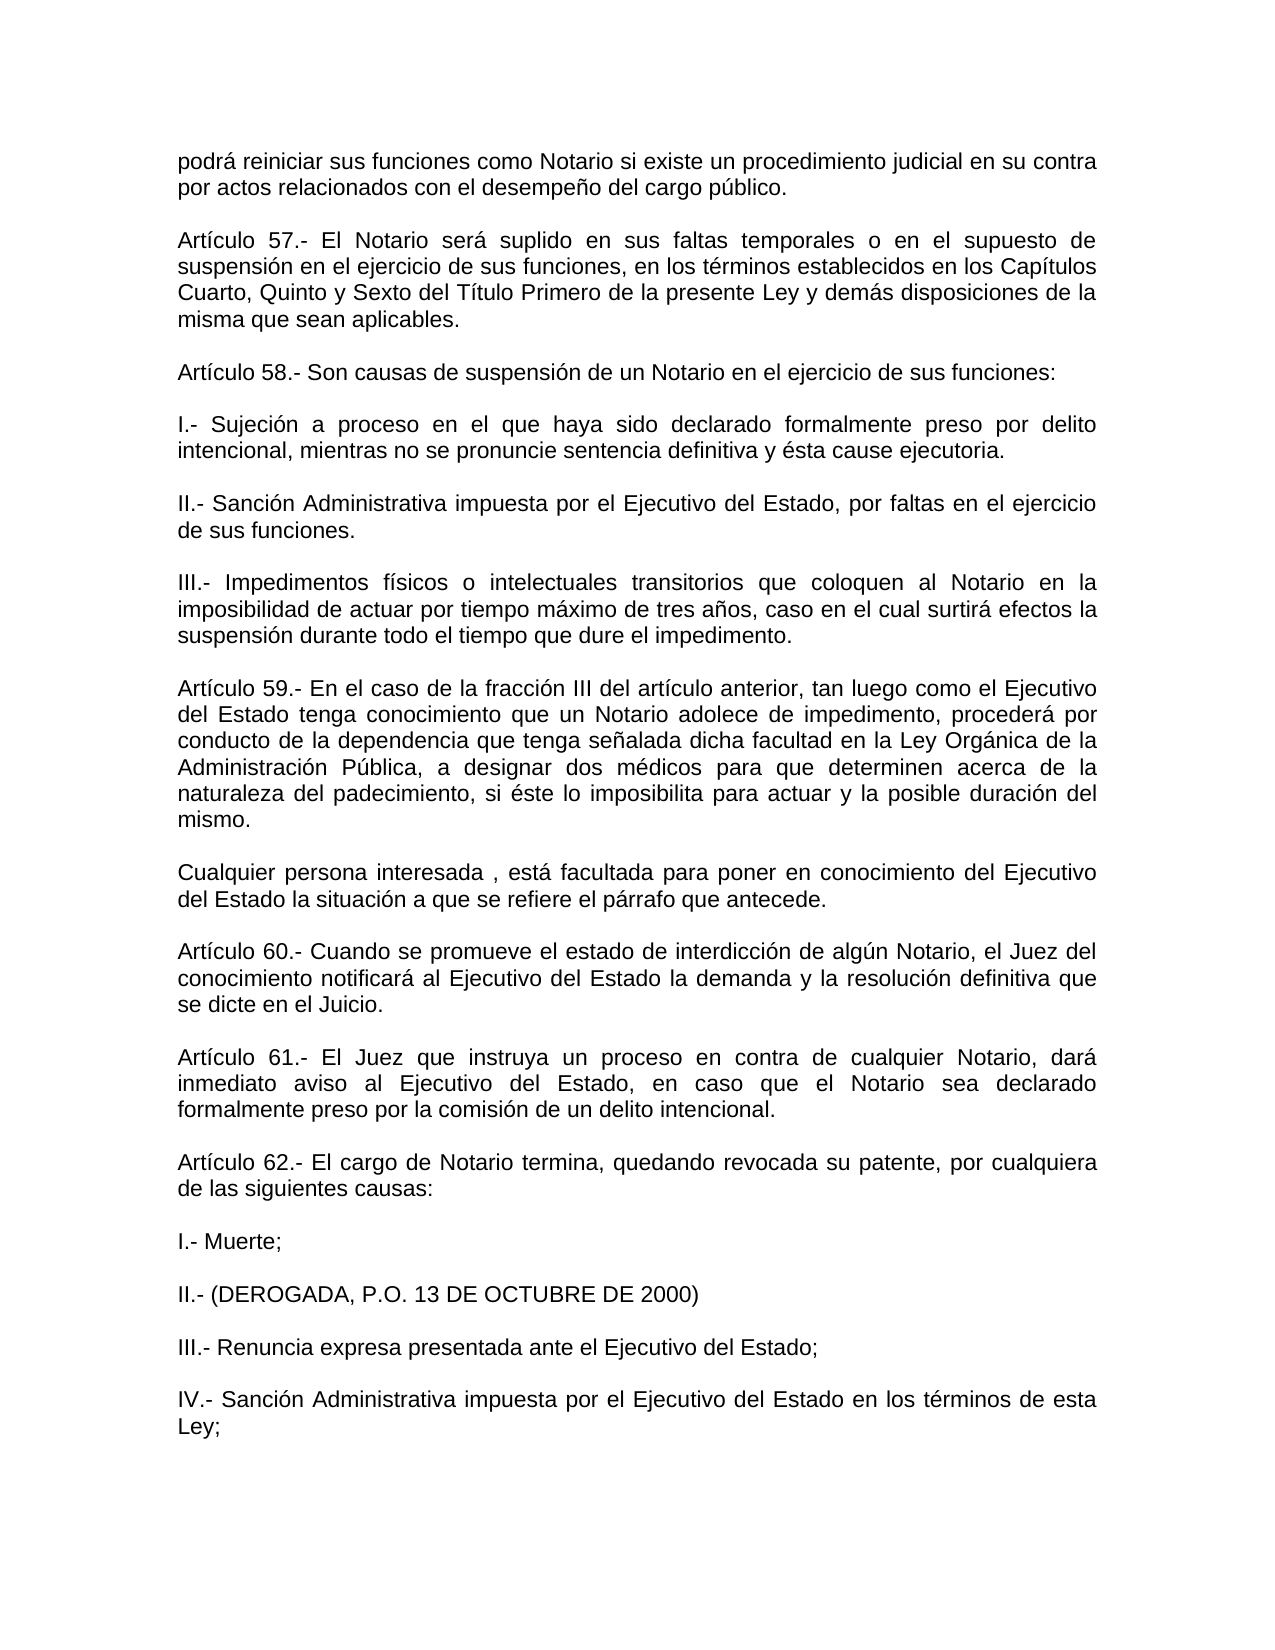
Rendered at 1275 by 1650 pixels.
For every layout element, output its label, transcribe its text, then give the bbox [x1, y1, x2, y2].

text Artículo 59.- En el caso de la fracción III del artículo anterior, tan luego como el Ejecutivo del Estado tenga conocimiento que un Notario adolece de impedimento, procederá por conducto de la dependencia que tenga señalada dicha facultad en la Ley Orgánica de la Administración Pública, a designar dos médicos para que determinen acerca de la naturaleza del padecimiento, si éste lo imposibilita para actuar y la posible duración del mismo. [177, 675, 1098, 833]
text Artículo 62.- El cargo de Notario termina, quedando revocada su patente, por cualquiera de las siguientes causas: [177, 1149, 1098, 1202]
text Artículo 58.- Son causas de suspensión de un Notario en el ejercicio de sus funciones: [177, 358, 1098, 385]
text III.- Renuncia expresa presentada ante el Ejecutivo del Estado; [177, 1333, 1098, 1360]
text Artículo 61.- El Juez que instruya un proceso en contra de cualquier Notario, dará inmediato aviso al Ejecutivo del Estado, en caso que el Notario sea declarado formalmente preso por la comisión de un delito intencional. [177, 1044, 1098, 1123]
text I.- Muerte; [177, 1228, 1098, 1254]
text III.- Impedimentos físicos o intelectuales transitorios que coloquen al Notario en la imposibilidad de actuar por tiempo máximo de tres años, caso en el cual surtirá efectos la suspensión durante todo el tiempo que dure el impedimento. [177, 569, 1098, 648]
text Cualquier persona interesada , está facultada para poner en conocimiento del Ejecutivo del Estado la situación a que se refiere el párrafo que antecede. [177, 859, 1098, 912]
text II.- Sanción Administrativa impuesta por el Ejecutivo del Estado, por faltas en el ejercicio de sus funciones. [177, 490, 1098, 543]
text I.- Sujeción a proceso en el que haya sido declarado formalmente preso por delito intencional, mientras no se pronuncie sentencia definitiva y ésta cause ejecutoria. [177, 411, 1098, 464]
text II.- (DEROGADA, P.O. 13 DE OCTUBRE DE 2000) [177, 1281, 1098, 1307]
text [177, 148, 1098, 200]
text IV.- Sanción Administrativa impuesta por el Ejecutivo del Estado en los términos de esta Ley; [177, 1386, 1098, 1439]
text Artículo 57.- El Notario será suplido en sus faltas temporales o en el supuesto de suspensión en el ejercicio de sus funciones, en los términos establecidos en los Capítulos Cuarto, Quinto y Sexto del Título Primero de la presente Ley y demás disposiciones de la misma que sean aplicables. [177, 227, 1098, 332]
text Artículo 60.- Cuando se promueve el estado de interdicción de algún Notario, el Juez del conocimiento notificará al Ejecutivo del Estado la demanda y la resolución definitiva que se dicte en el Juicio. [177, 938, 1098, 1017]
